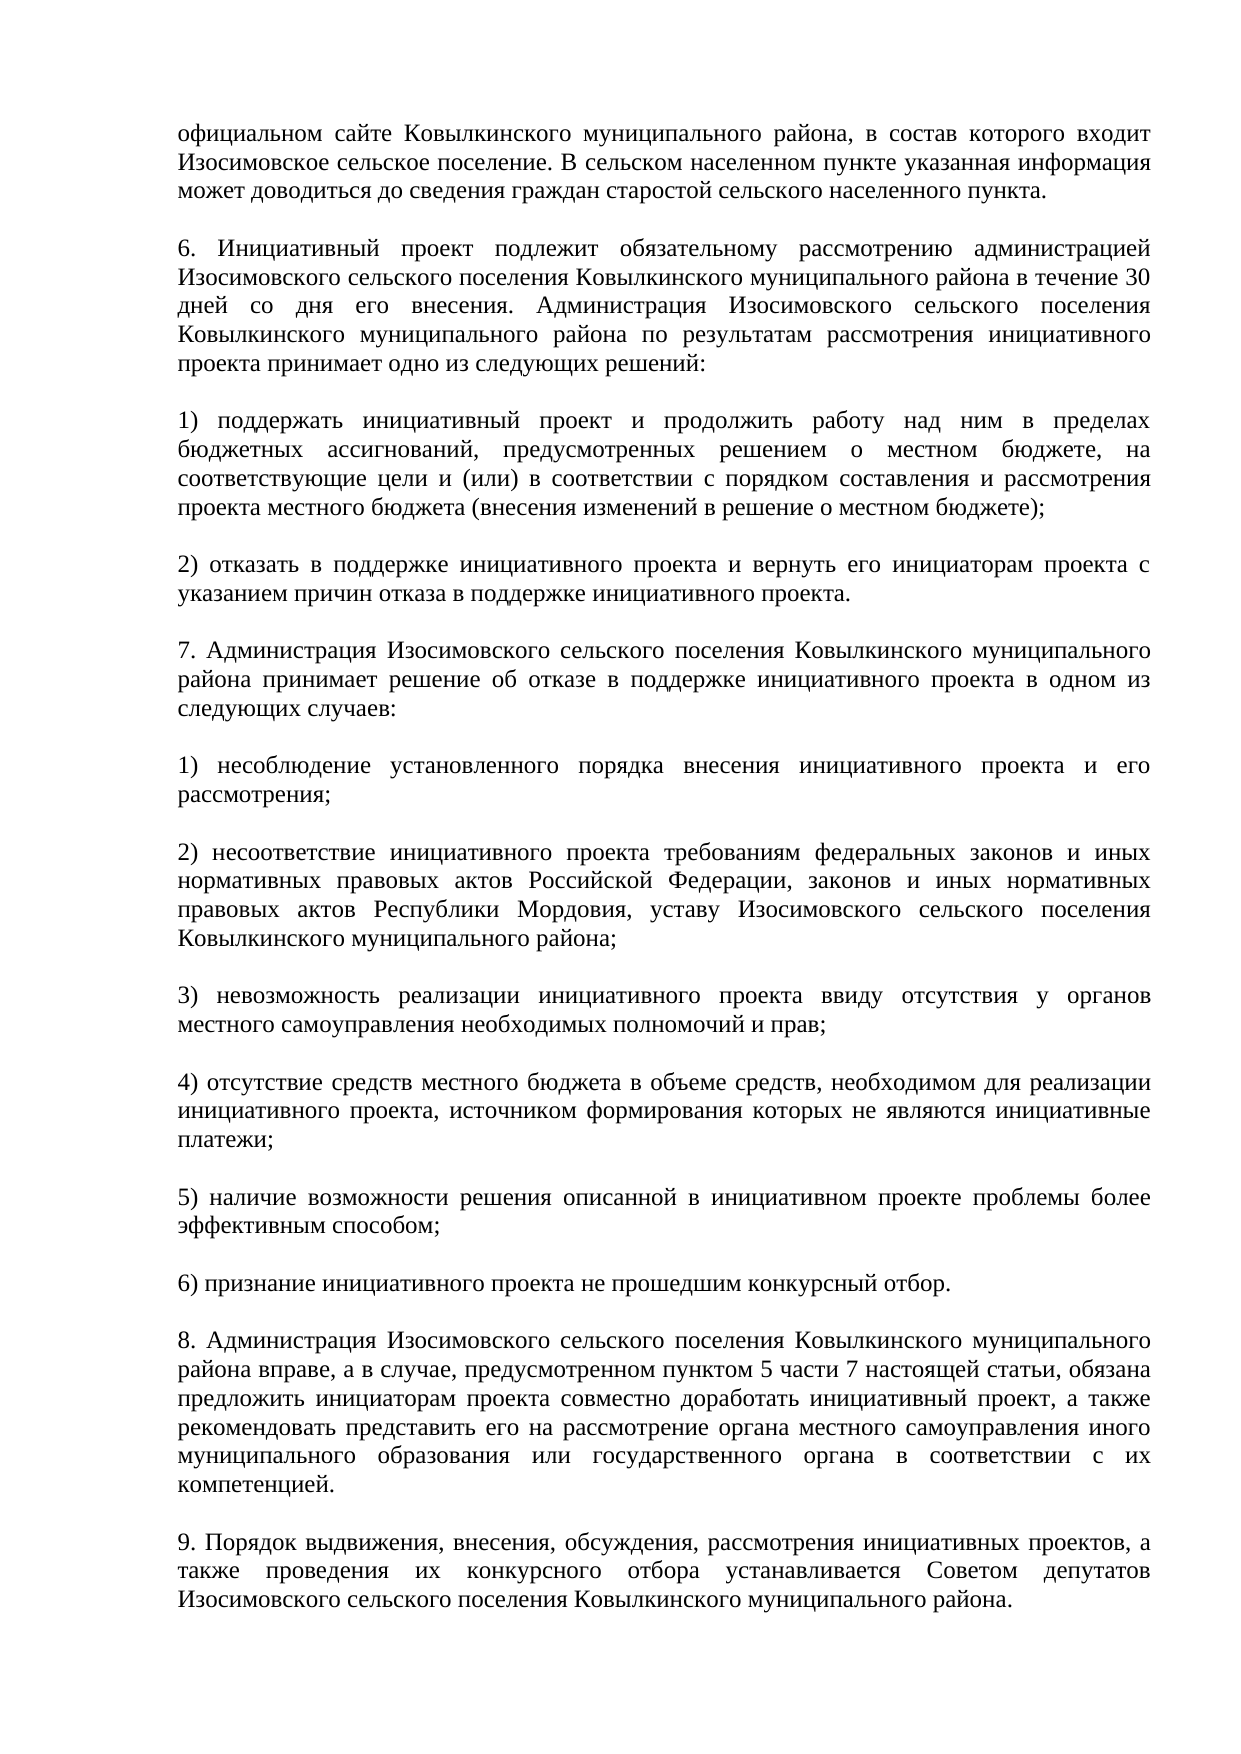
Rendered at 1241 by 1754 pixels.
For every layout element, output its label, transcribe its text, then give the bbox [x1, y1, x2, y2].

text 9. Порядок выдвижения, внесения, обсуждения, рассмотрения инициативных проектов, а также проведения их конкурсного отбора устанавливается Советом депутатов Изосимовского сельского поселения Ковылкинского муниципального района. [177, 1527, 1152, 1613]
text 8. Администрация Изосимовского сельского поселения Ковылкинского муниципального района вправе, а в случае, предусмотренном пунктом 5 части 7 настоящей статьи, обязана предложить инициаторам проекта совместно доработать инициативный проект, а также рекомендовать представить его на рассмотрение органа местного самоуправления иного муниципального образования или государственного органа в соответствии с их компетенцией. [177, 1326, 1152, 1498]
text 3) невозможность реализации инициативного проекта ввиду отсутствия у органов местного самоуправления необходимых полномочий и прав; [177, 981, 1152, 1038]
text 2) отказать в поддержке инициативного проекта и вернуть его инициаторам проекта с указанием причин отказа в поддержке инициативного проекта. [177, 549, 1152, 607]
text 2) несоответствие инициативного проекта требованиям федеральных законов и иных нормативных правовых актов Российской Федерации, законов и иных нормативных правовых актов Республики Мордовия, уставу Изосимовского сельского поселения Ковылкинского муниципального района; [177, 837, 1152, 952]
text 1) поддержать инициативный проект и продолжить работу над ним в пределах бюджетных ассигнований, предусмотренных решением о местном бюджете, на соответствующие цели и (или) в соответствии с порядком составления и рассмотрения проекта местного бюджета (внесения изменений в решение о местном бюджете); [177, 406, 1152, 521]
text 1) несоблюдение установленного порядка внесения инициативного проекта и его рассмотрения; [177, 751, 1152, 808]
text 7. Администрация Изосимовского сельского поселения Ковылкинского муниципального района принимает решение об отказе в поддержке инициативного проекта в одном из следующих случаев: [177, 636, 1152, 722]
text 6) признание инициативного проекта не прошедшим конкурсный отбор. [177, 1268, 1152, 1297]
text 6. Инициативный проект подлежит обязательному рассмотрению администрацией Изосимовского сельского поселения Ковылкинского муниципального района в течение 30 дней со дня его внесения. Администрация Изосимовского сельского поселения Ковылкинского муниципального района по результатам рассмотрения инициативного проекта принимает одно из следующих решений: [177, 233, 1152, 377]
text 4) отсутствие средств местного бюджета в объеме средств, необходимом для реализации инициативного проекта, источником формирования которых не являются инициативные платежи; [177, 1067, 1152, 1153]
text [177, 118, 1152, 204]
text 5) наличие возможности решения описанной в инициативном проекте проблемы более эффективным способом; [177, 1182, 1152, 1239]
